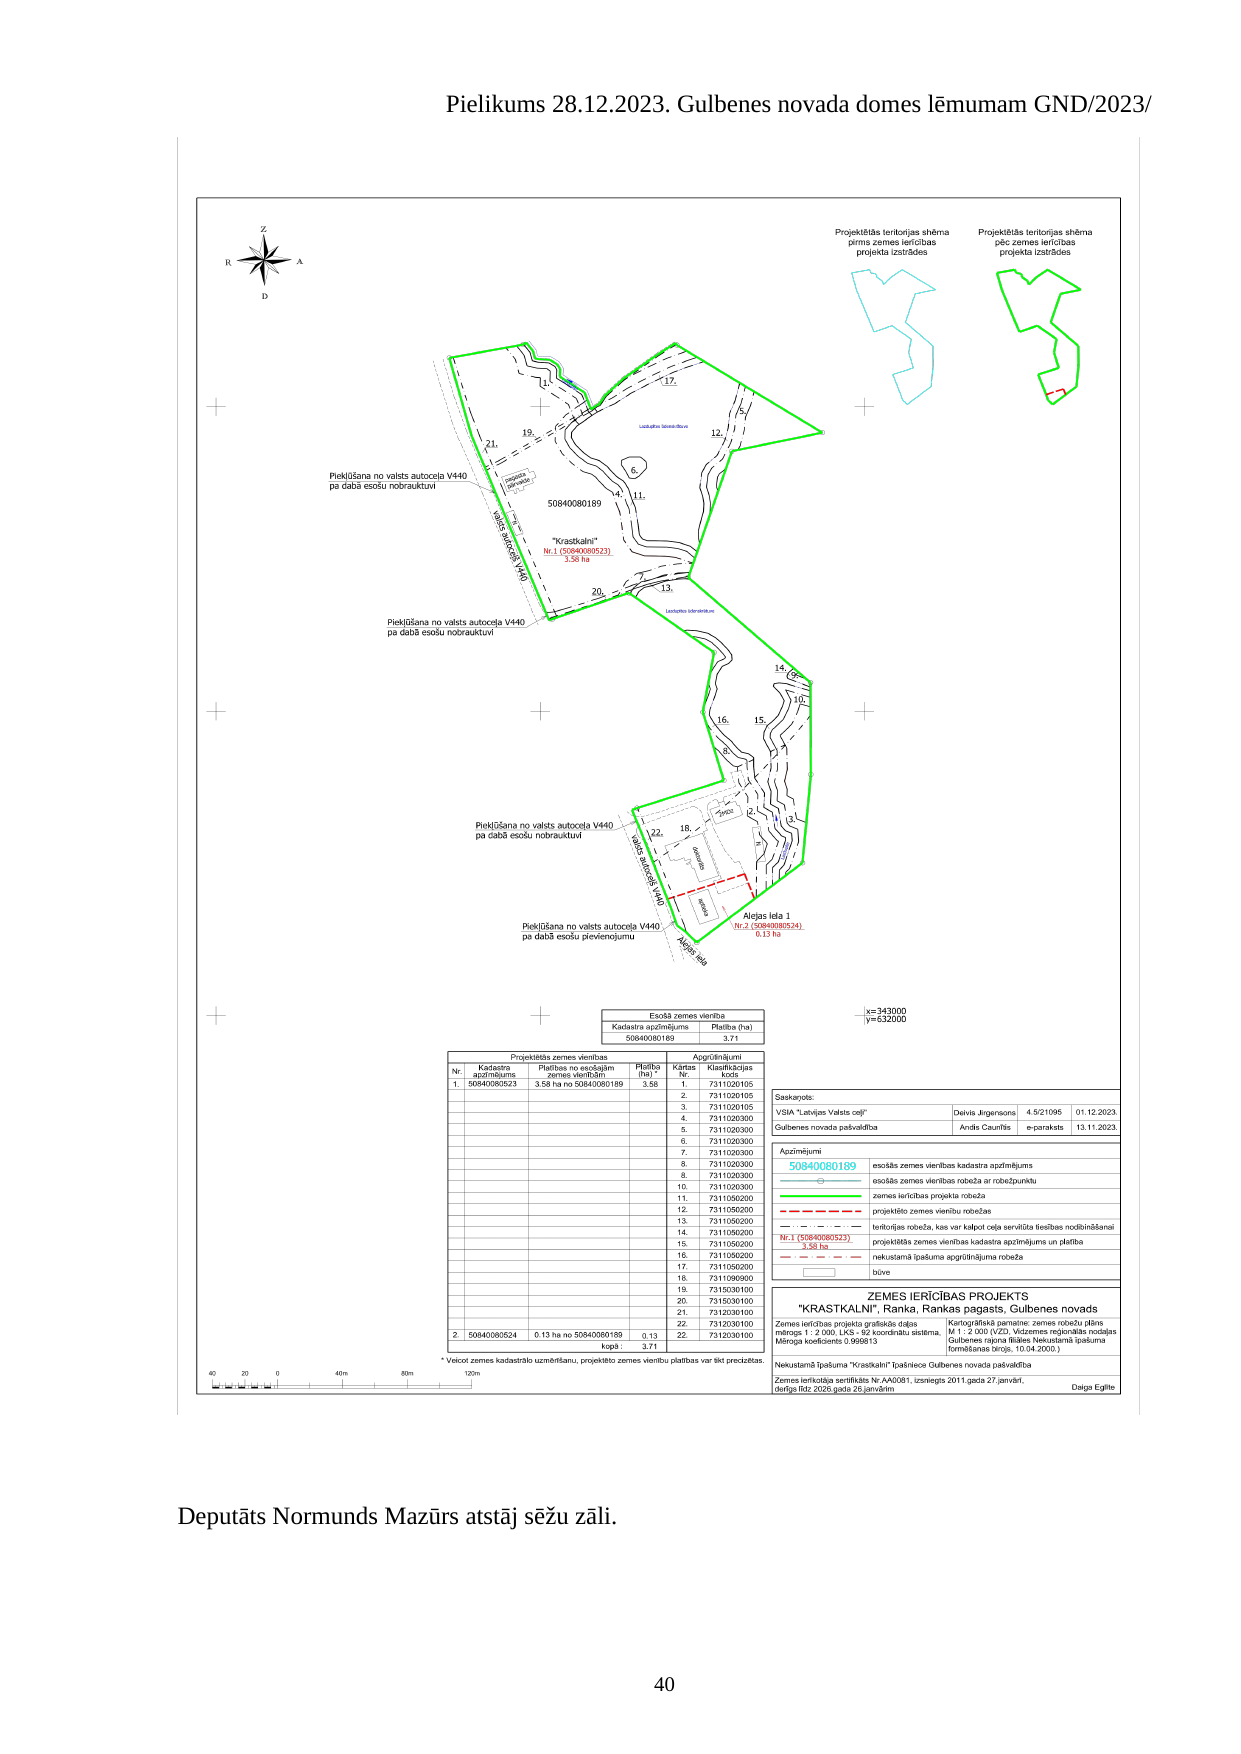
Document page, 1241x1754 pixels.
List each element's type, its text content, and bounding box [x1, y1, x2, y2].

picture [177, 137, 1140, 1415]
text Pielikums 28.12.2023. Gulbenes novada domes lēmumam GND/2023/ [177, 89, 1152, 117]
text Deputāts Normunds Mazūrs atstāj sēžu zāli. [177, 1501, 1152, 1530]
